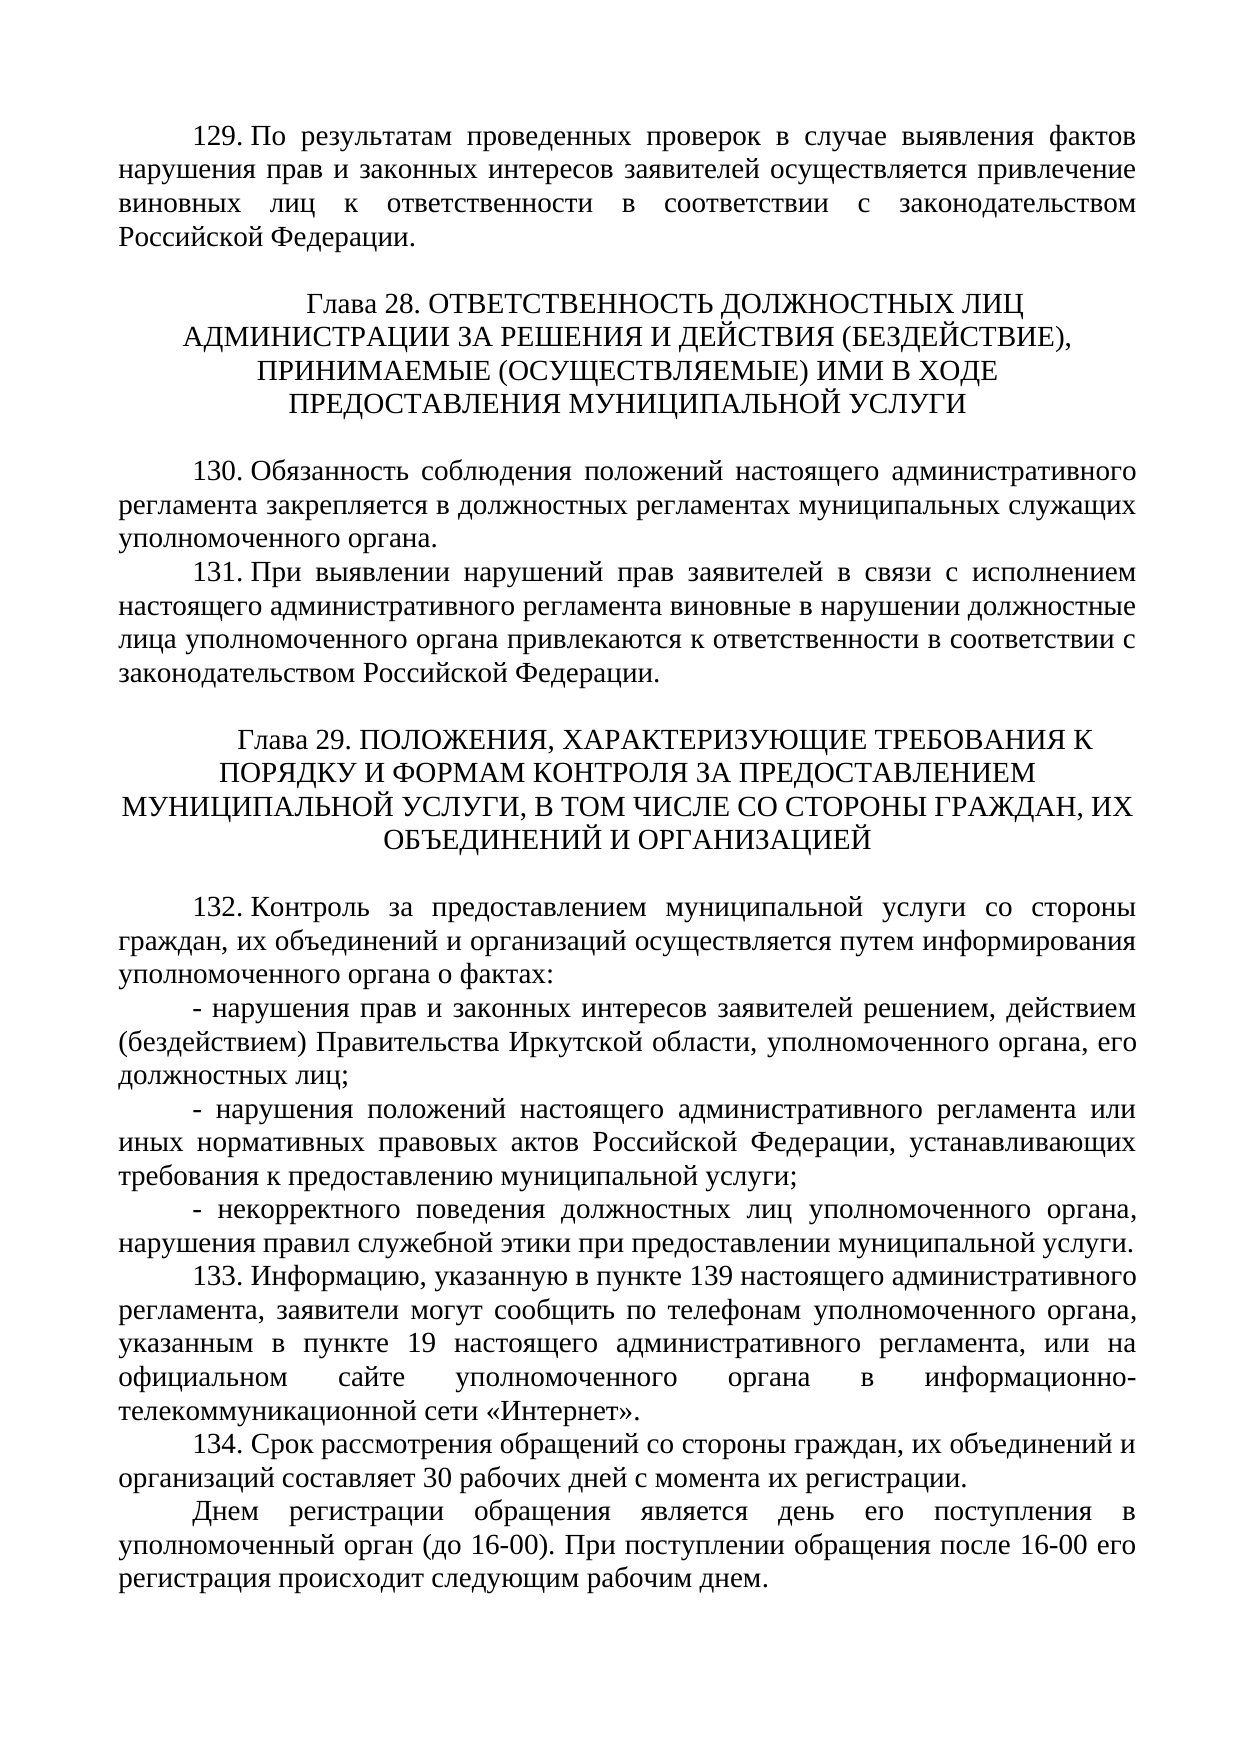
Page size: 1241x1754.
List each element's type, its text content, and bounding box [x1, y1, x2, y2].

text Глава 28. ОТВЕТСТВЕННОСТЬ ДОЛЖНОСТНЫХ ЛИЦ АДМИНИСТРАЦИИ ЗА РЕШЕНИЯ И ДЕЙСТВИЯ (БЕЗДЕЙСТВИЕ), ПРИНИМАЕМЫЕ (ОСУЩЕСТВЛЯЕМЫЕ) ИМИ В ХОДЕ ПРЕДОСТАВЛЕНИЯ МУНИЦИПАЛЬНОЙ УСЛУГИ [118, 286, 1137, 420]
text Днем регистрации обращения является день его поступления в уполномоченный орган (до 16-00). При поступлении обращения после 16-00 его регистрация происходит следующим рабочим днем. [118, 1493, 1137, 1594]
text - некорректного поведения должностных лиц уполномоченного органа, нарушения правил служебной этики при предоставлении муниципальной услуги. [118, 1191, 1137, 1258]
text - нарушения положений настоящего административного регламента или иных нормативных правовых актов Российской Федерации, устанавливающих требования к предоставлению муниципальной услуги; [118, 1091, 1137, 1191]
text Глава 29. ПОЛОЖЕНИЯ, ХАРАКТЕРИЗУЮЩИЕ ТРЕБОВАНИЯ К ПОРЯДКУ И ФОРМАМ КОНТРОЛЯ ЗА ПРЕДОСТАВЛЕНИЕМ МУНИЦИПАЛЬНОЙ УСЛУГИ, В ТОМ ЧИСЛЕ СО СТОРОНЫ ГРАЖДАН, ИХ ОБЪЕДИНЕНИЙ И ОРГАНИЗАЦИЕЙ [118, 722, 1137, 856]
text - нарушения прав и законных интересов заявителей решением, действием (бездействием) Правительства Иркутской области, уполномоченного органа, его должностных лиц; [118, 990, 1137, 1091]
text 130. Обязанность соблюдения положений настоящего административного регламента закрепляется в должностных регламентах муниципальных служащих уполномоченного органа. [118, 453, 1137, 554]
text 129. По результатам проведенных проверок в случае выявления фактов нарушения прав и законных интересов заявителей осуществляется привлечение виновных лиц к ответственности в соответствии с законодательством Российской Федерации. [118, 118, 1137, 252]
text 131. При выявлении нарушений прав заявителей в связи с исполнением настоящего административного регламента виновные в нарушении должностные лица уполномоченного органа привлекаются к ответственности в соответствии с законодательством Российской Федерации. [118, 554, 1137, 688]
text 132. Контроль за предоставлением муниципальной услуги со стороны граждан, их объединений и организаций осуществляется путем информирования уполномоченного органа о фактах: [118, 889, 1137, 990]
text 134. Срок рассмотрения обращений со стороны граждан, их объединений и организаций составляет 30 рабочих дней с момента их регистрации. [118, 1426, 1137, 1493]
text 133. Информацию, указанную в пункте 139 настоящего административного регламента, заявители могут сообщить по телефонам уполномоченного органа, указанным в пункте 19 настоящего административного регламента, или на официальном сайте уполномоченного органа в информационно-телекоммуникационной сети «Интернет». [118, 1258, 1137, 1426]
